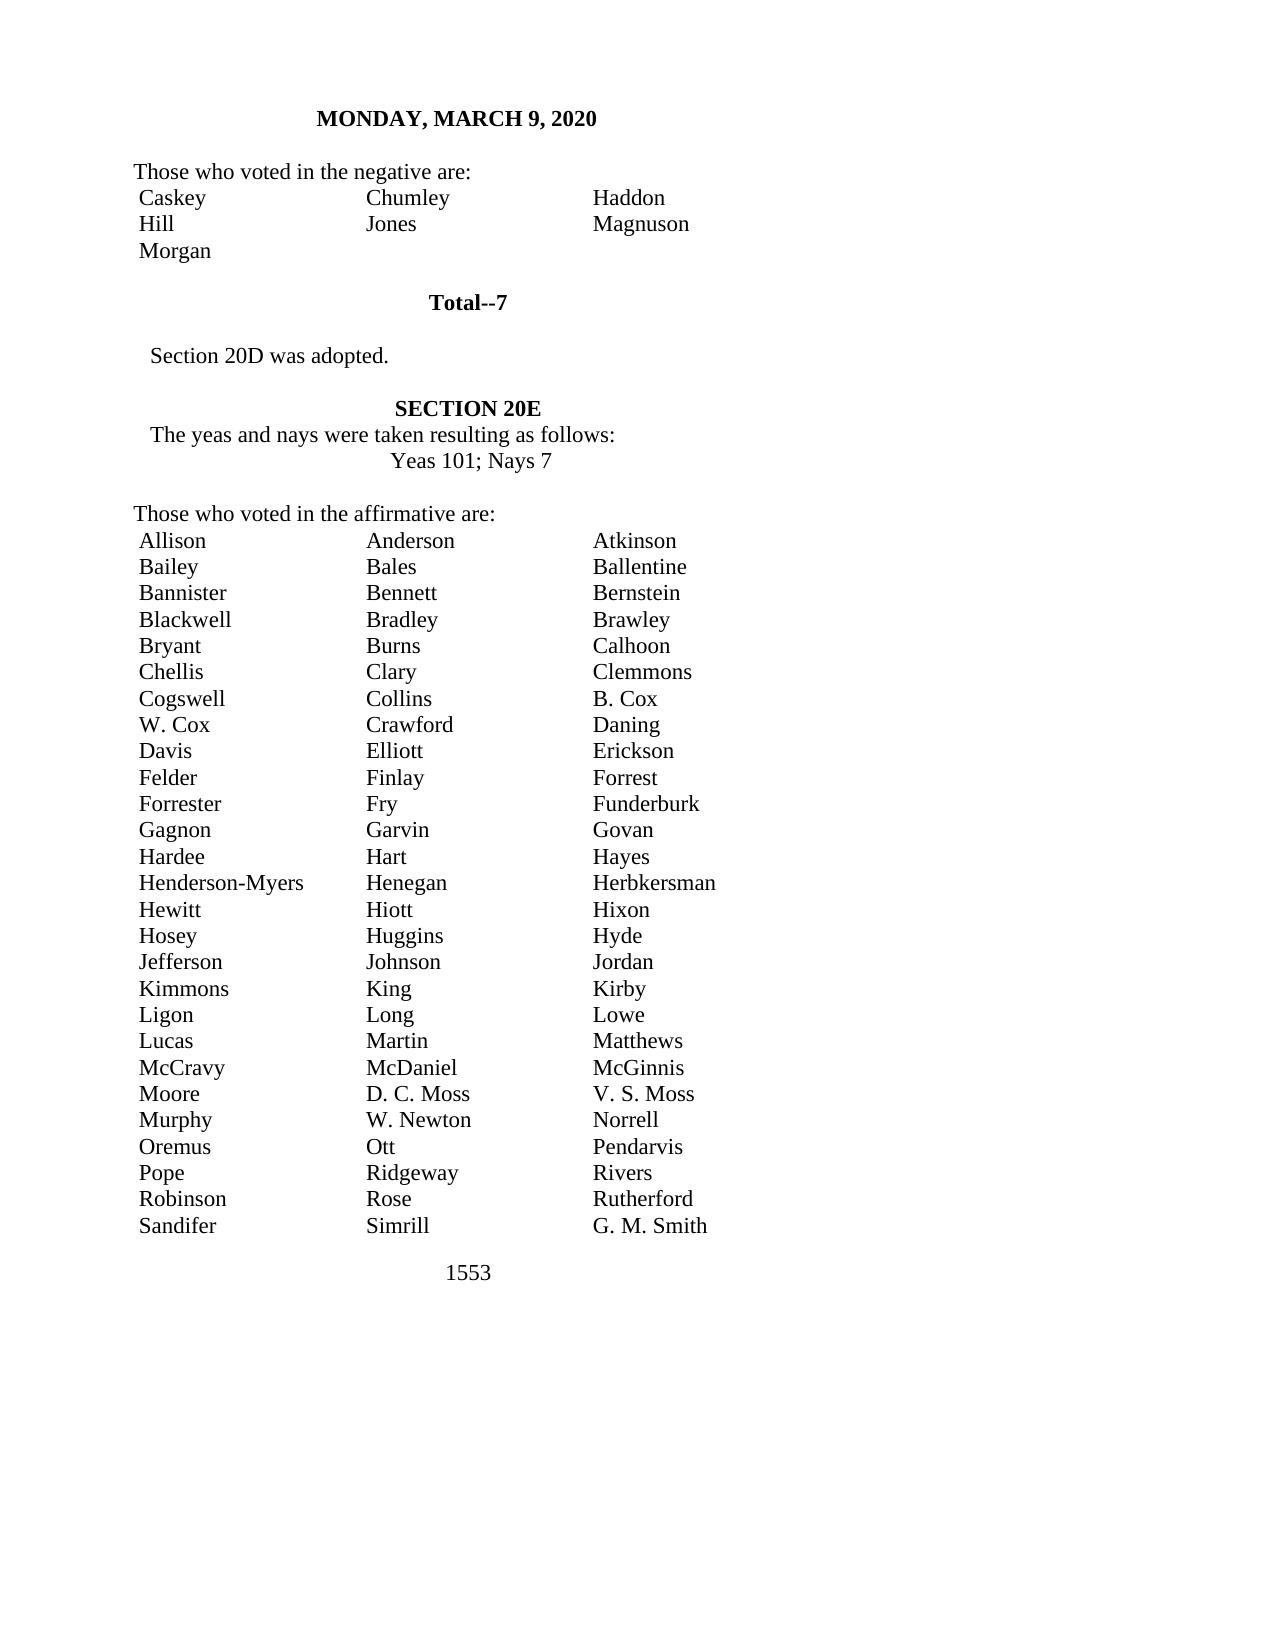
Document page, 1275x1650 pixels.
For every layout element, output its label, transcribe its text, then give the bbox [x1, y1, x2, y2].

text The yeas and nays were taken resulting as follows: [127, 421, 786, 448]
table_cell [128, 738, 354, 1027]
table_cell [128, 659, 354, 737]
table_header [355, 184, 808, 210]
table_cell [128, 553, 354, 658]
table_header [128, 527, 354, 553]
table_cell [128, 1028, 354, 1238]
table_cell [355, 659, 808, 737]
text Section 20D was adopted. [127, 342, 786, 368]
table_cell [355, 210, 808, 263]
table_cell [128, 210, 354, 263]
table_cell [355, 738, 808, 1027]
text SECTION 20E [127, 395, 786, 421]
text Those who voted in the affirmative are: [127, 500, 786, 527]
text Yeas 101; Nays 7 [127, 448, 786, 474]
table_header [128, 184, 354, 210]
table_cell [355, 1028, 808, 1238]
text Those who voted in the negative are: [127, 158, 786, 184]
text Total--7 [127, 289, 786, 316]
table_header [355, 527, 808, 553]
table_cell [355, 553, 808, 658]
